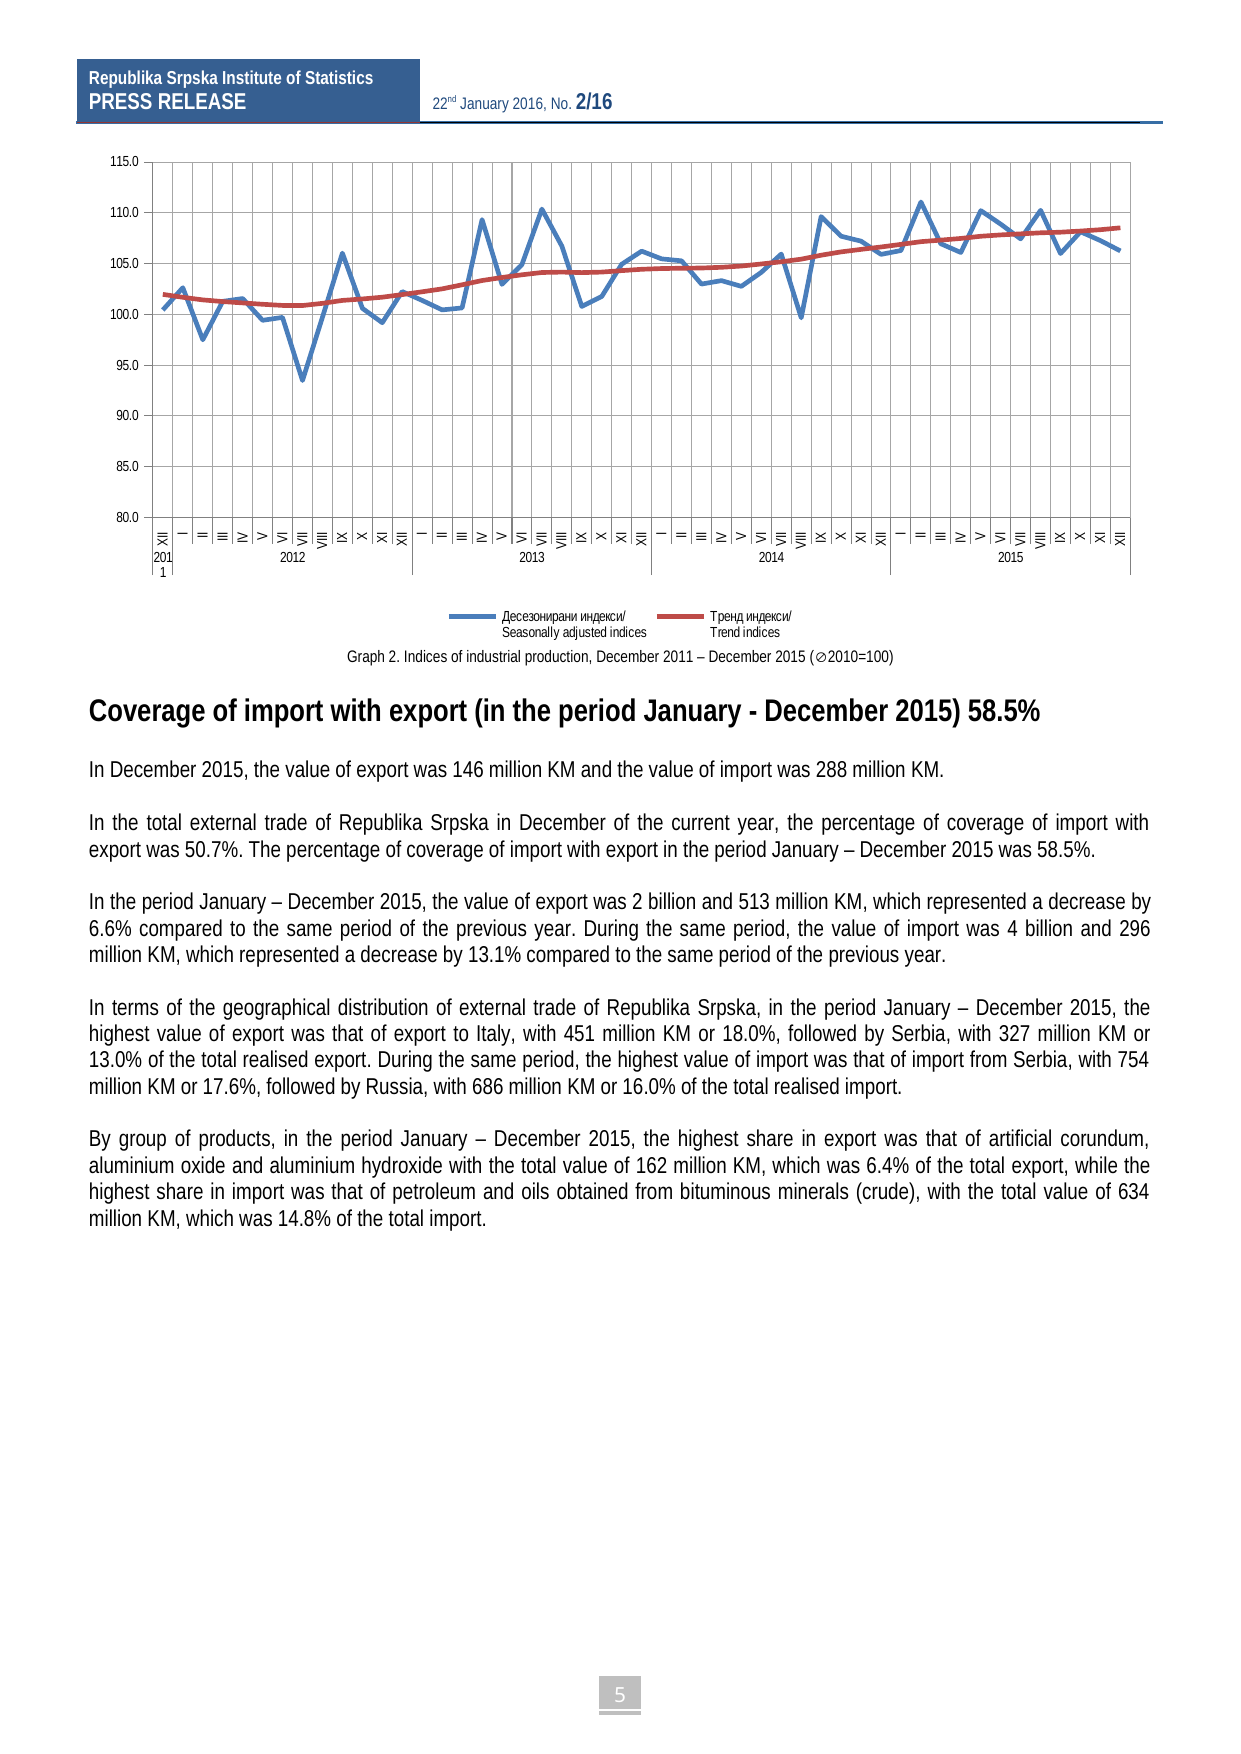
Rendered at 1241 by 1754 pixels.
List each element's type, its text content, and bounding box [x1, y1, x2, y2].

text In terms of the geographical distribution of external trade of Republika Srpska, in the period January – December 2015, the highest value of export was that of export to Italy, with 451 million KM or 18.0%, followed by Serbia, with 327 million KM or 13.0% of the total realised export. During the same period, the highest value of import was that of import from Serbia, with 754 million KM or 17.6%, followed by Russia, with 686 million KM or 16.0% of the total realised import. [89, 994, 1152, 1099]
text By group of products, in the period January – December 2015, the highest share in export was that of artificial corundum, aluminium oxide and aluminium hydroxide with the total value of 162 million KM, which was 6.4% of the total export, while the highest share in import was that of petroleum and oils obtained from bituminous minerals (crude), with the total value of 634 million KM, which was 14.8% of the total import. [89, 1125, 1152, 1231]
text Coverage of import with export (in the period January - December 2015) 58.5% [89, 692, 1152, 728]
text In December 2015, the value of export was 146 million KM and the value of import was 288 million KM. [89, 756, 1152, 783]
text In the period January – December 2015, the value of export was 2 billion and 513 million KM, which represented a decrease by 6.6% compared to the same period of the previous year. During the same period, the value of import was 4 billion and 296 million KM, which represented a decrease by 13.1% compared to the same period of the previous year. [89, 888, 1152, 967]
text Graph 2. Indices of industrial production, December 2011 – December 2015 (2010=100) [89, 647, 1152, 666]
text In the total external trade of Republika Srpska in December of the current year, the percentage of coverage of import with export was 50.7%. The percentage of coverage of import with export in the period January – December 2015 was 58.5%. [89, 809, 1152, 862]
